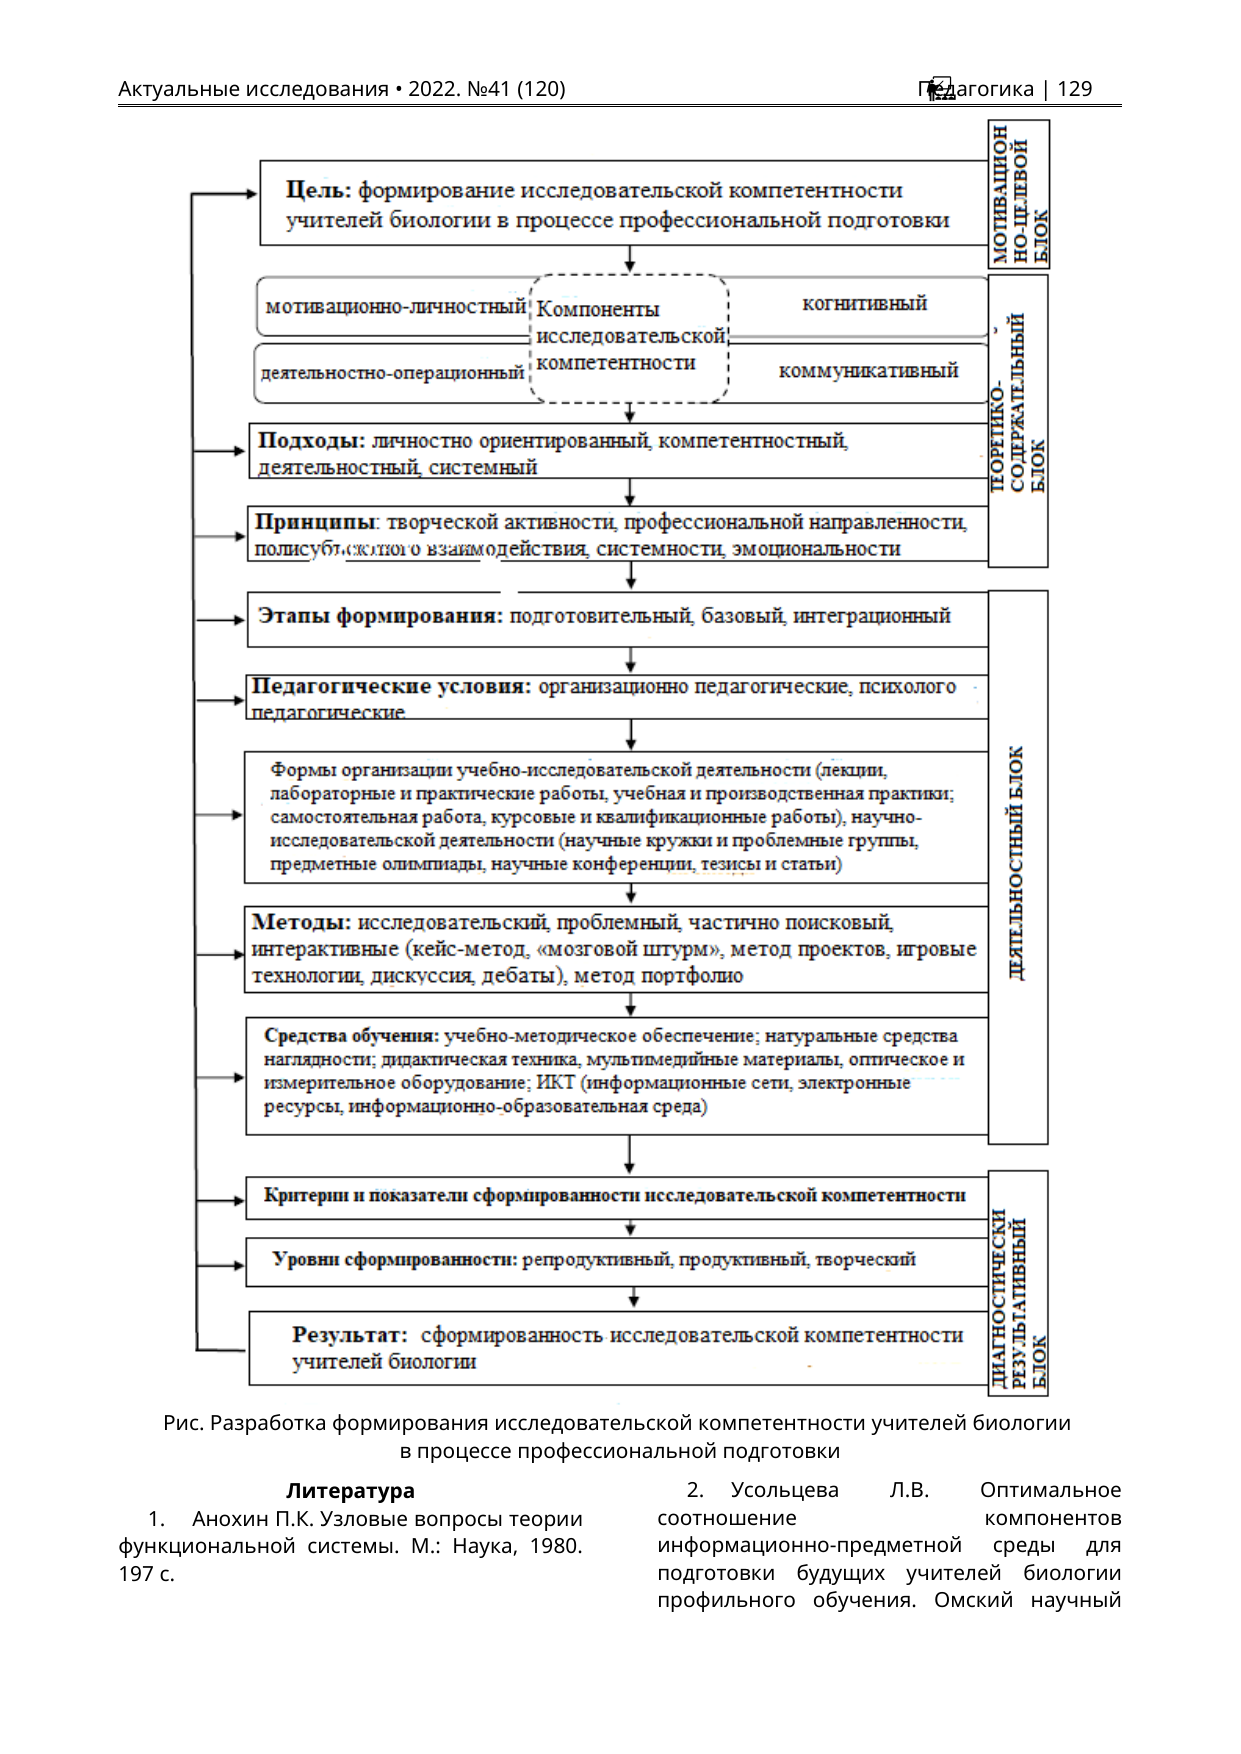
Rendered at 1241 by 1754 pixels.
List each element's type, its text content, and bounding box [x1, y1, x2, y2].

text Литература [118, 1476, 583, 1504]
list Анохин П.К. Узловые вопросы теории функциональной системы. М.: Наука, 1980. 197 с. [118, 1504, 583, 1587]
text Рис. Разработка формирования исследовательской компетентности учителей биологии в процессе профессиональной подготовки [118, 1408, 1122, 1464]
picture [925, 73, 955, 104]
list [657, 1476, 1122, 1614]
picture [180, 118, 1060, 1408]
